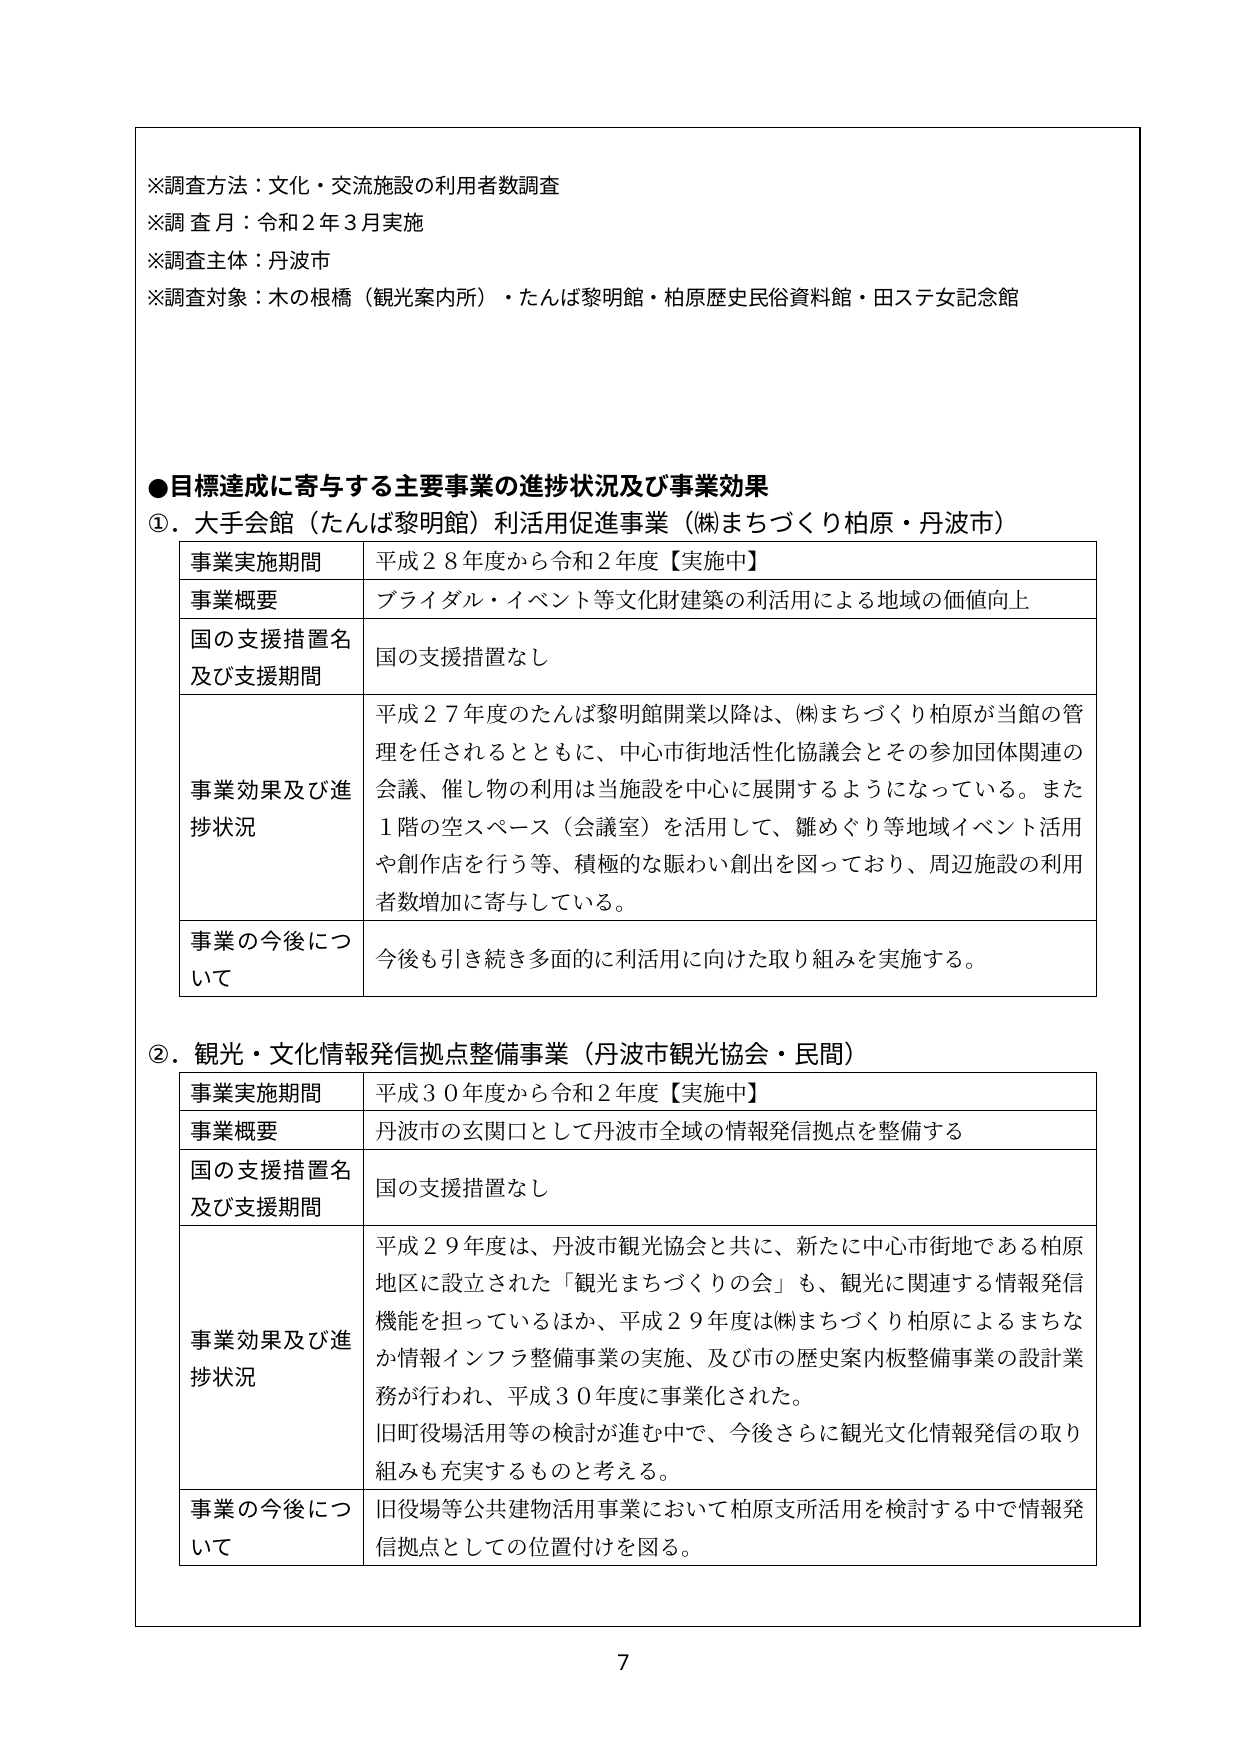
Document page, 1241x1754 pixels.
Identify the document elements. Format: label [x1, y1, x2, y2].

table_cell [136, 128, 1139, 1626]
